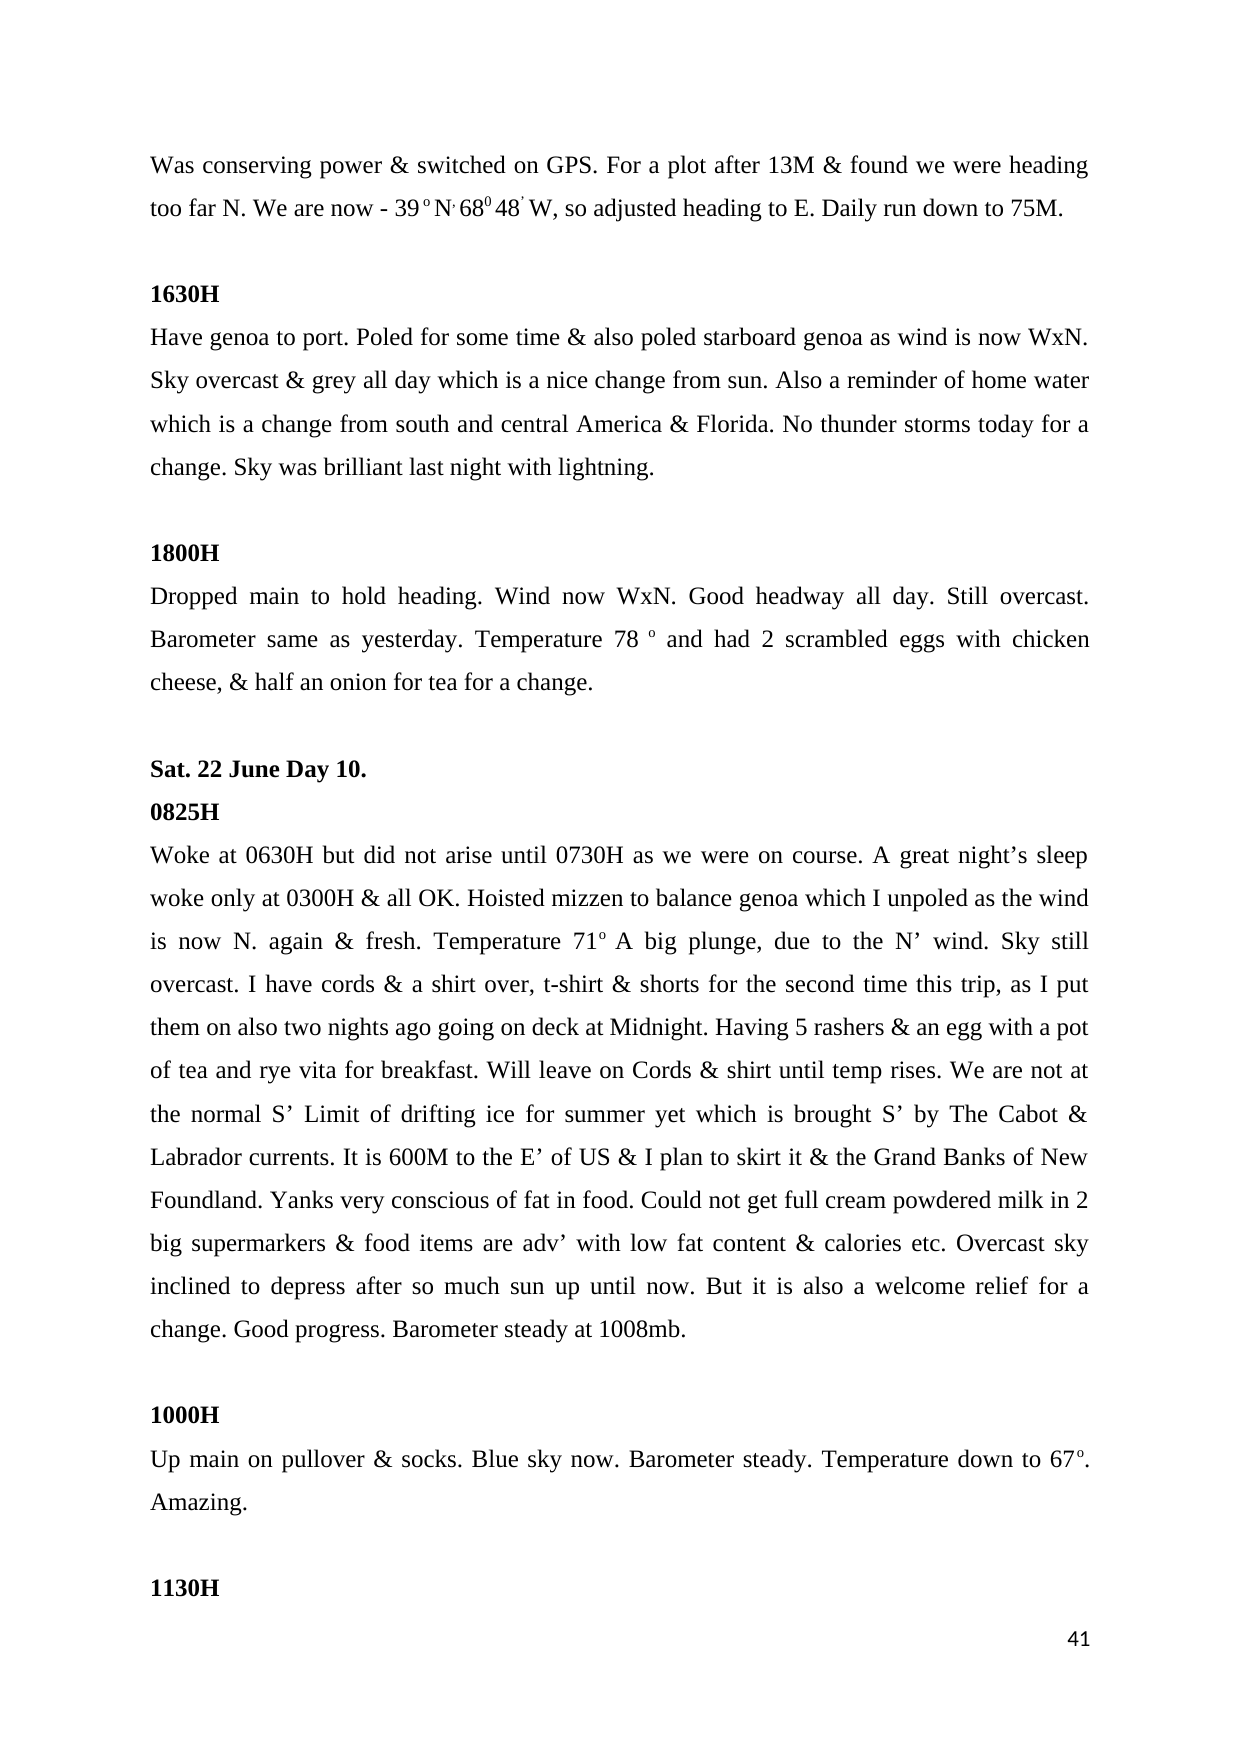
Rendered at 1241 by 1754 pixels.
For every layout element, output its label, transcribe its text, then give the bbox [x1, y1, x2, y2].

text 1130H [150, 1573, 1090, 1602]
text 1800H [150, 538, 1090, 567]
text Sat. 22 June Day 10. [150, 754, 1090, 782]
text 0825H [150, 797, 1090, 826]
text Have genoa to port. Poled for some time & also poled starboard genoa as wind is now WxN. Sky overcast & grey all day which is a nice change from sun. Also a reminder of home water which is a change from south and central America & Florida. No thunder storms today for a change. Sky was brilliant last night with lightning. [150, 322, 1090, 481]
text 1000H [150, 1401, 1090, 1429]
text Up main on pullover & socks. Blue sky now. Barometer steady. Temperature down to 67o. Amazing. [150, 1444, 1090, 1516]
text Was conserving power & switched on GPS. For a plot after 13M & found we were heading too far N. We are now - 39 o N, 680 48’ W, so adjusted heading to E. Daily run down to 75M. [150, 150, 1090, 222]
text Woke at 0630H but did not arise until 0730H as we were on course. A great night’s sleep woke only at 0300H & all OK. Hoisted mizzen to balance genoa which I unpoled as the wind is now N. again & fresh. Temperature 71o A big plunge, due to the N’ wind. Sky still overcast. I have cords & a shirt over, t-shirt & shorts for the second time this trip, as I put them on also two nights ago going on deck at Midnight. Having 5 rashers & an egg with a pot of tea and rye vita for breakfast. Will leave on Cords & shirt until temp rises. We are not at the normal S’ Limit of drifting ice for summer yet which is brought S’ by The Cabot & Labrador currents. It is 600M to the E’ of US & I plan to skirt it & the Grand Banks of New Foundland. Yanks very conscious of fat in food. Could not get full cream powdered milk in 2 big supermarkers & food items are adv’ with low fat content & calories etc. Overcast sky inclined to depress after so much sun up until now. But it is also a welcome relief for a change. Good progress. Barometer steady at 1008mb. [150, 840, 1090, 1343]
text Dropped main to hold heading. Wind now WxN. Good headway all day. Still overcast. Barometer same as yesterday. Temperature 78 o and had 2 scrambled eggs with chicken cheese, & half an onion for tea for a change. [150, 581, 1090, 696]
text 1630H [150, 279, 1090, 308]
